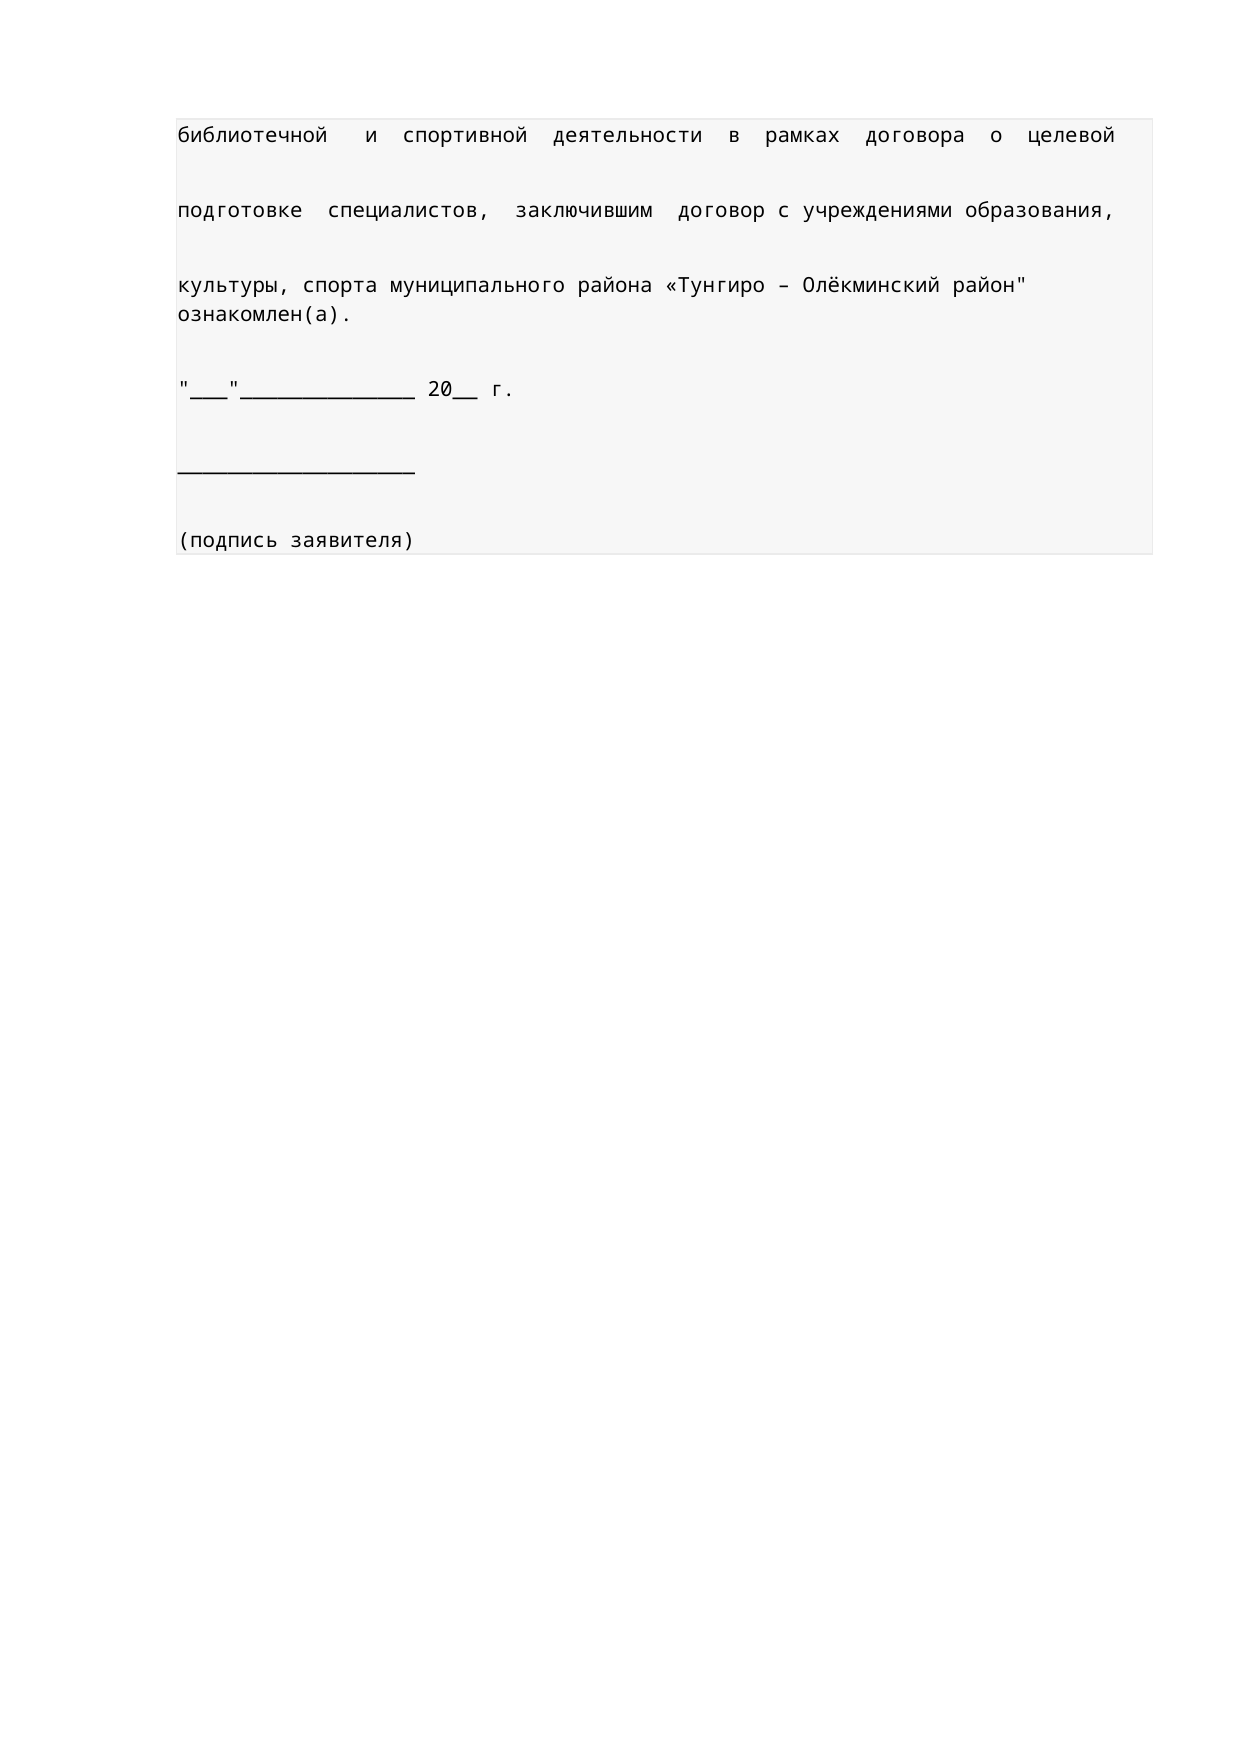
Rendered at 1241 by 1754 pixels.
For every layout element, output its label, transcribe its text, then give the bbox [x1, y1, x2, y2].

text библиотечной и спортивной деятельности в рамках договора о целевой [177, 120, 1152, 148]
text (подпись заявителя) [177, 523, 1152, 553]
text подготовке специалистов, заключившим договор с учреждениями образования, [177, 193, 1152, 223]
text культуры, спорта муниципального района «Тунгиро – Олёкминский район" ознакомлен(а). [177, 269, 1152, 327]
text ___________________ [177, 448, 1152, 478]
text "___"______________ 20__ г. [177, 372, 1152, 402]
